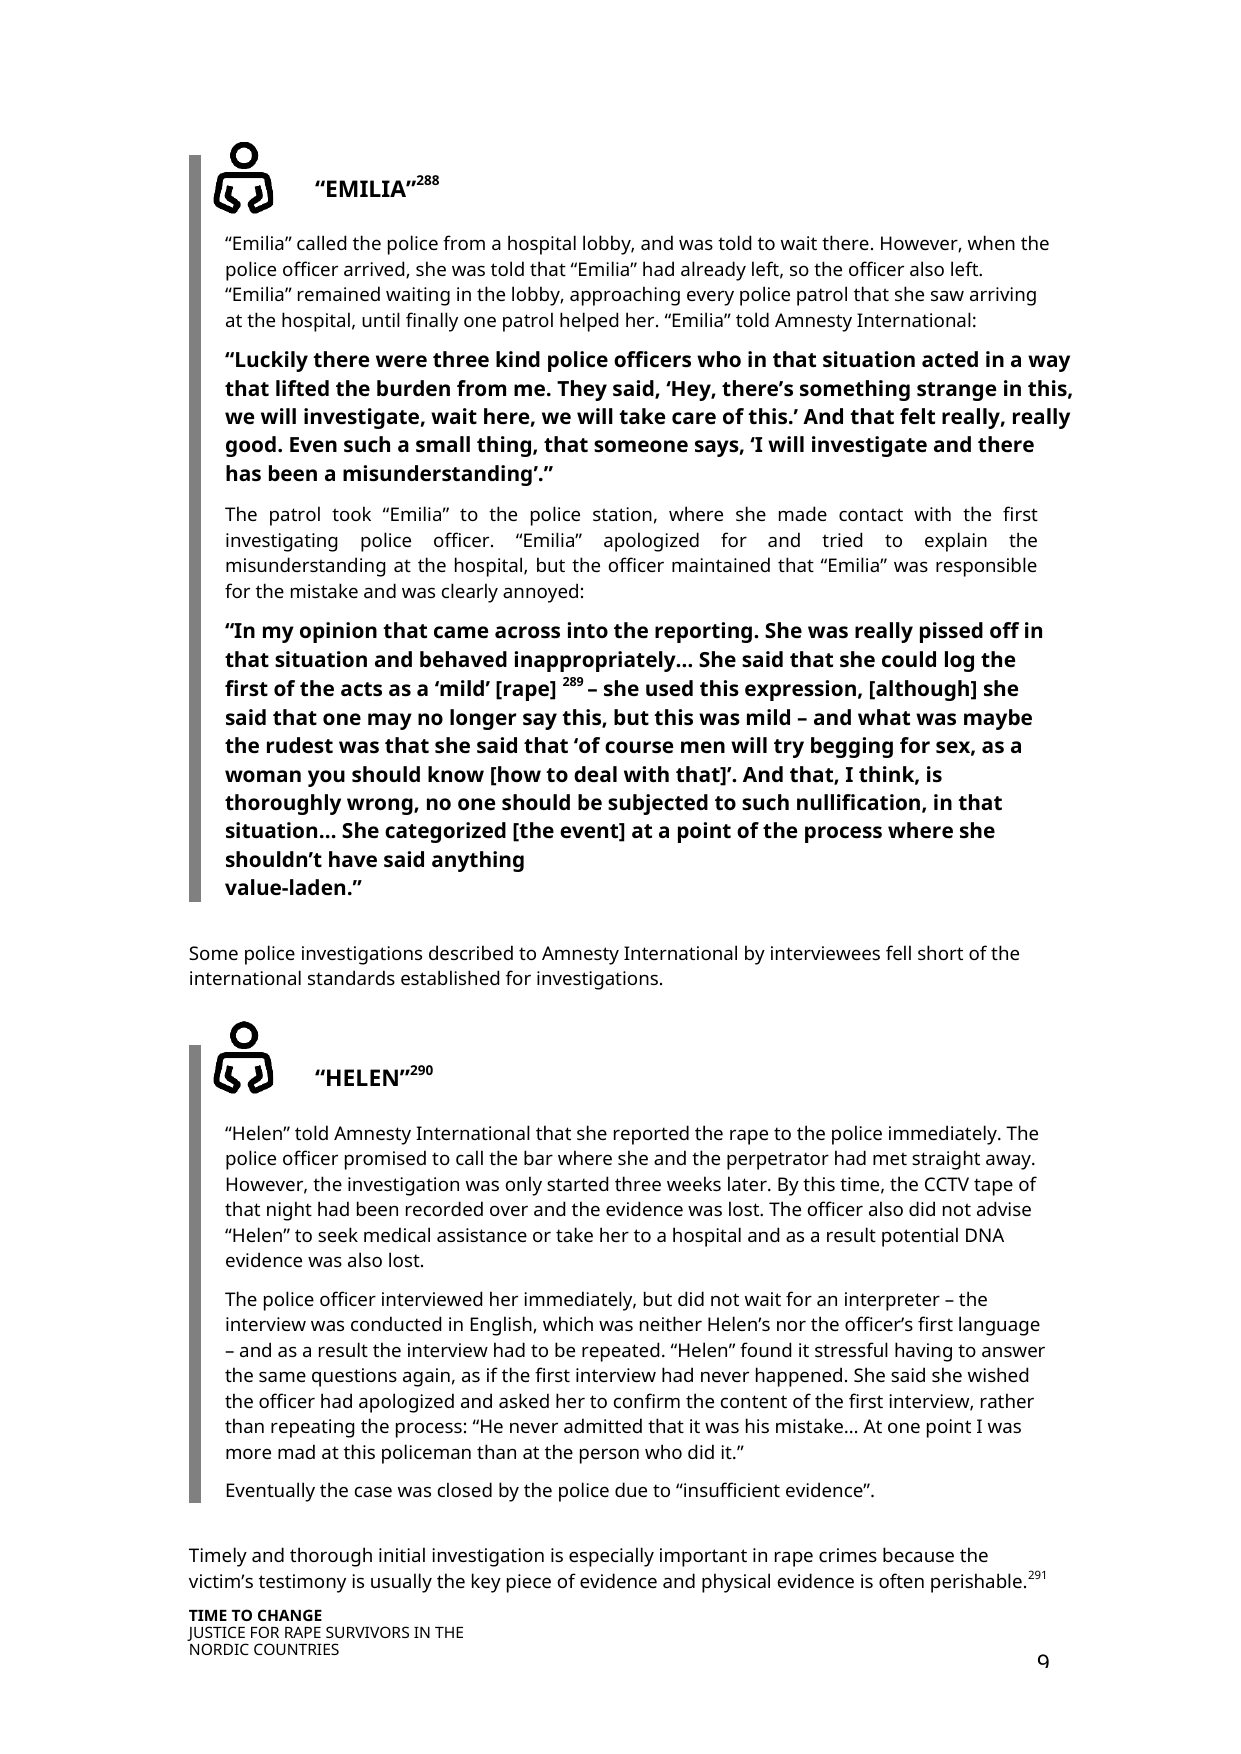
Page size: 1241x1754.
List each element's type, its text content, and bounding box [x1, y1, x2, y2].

table_cell “Emilia” called the police from a hospital lobby, and was told to wait there. However, when the police officer arrived, she was told that “Emilia” had already left, so the officer also left. “Emilia” remained waiting in the lobby, approaching every police patrol that she saw arriving at the hospital, until finally one patrol helped her. “Emilia” told Amnesty International: “Luckily there were three kind police officers who in that situation acted in a way that lifted the burden from me. They said, ‘Hey, there’s something strange in this, we will investigate, wait here, we will take care of this.’ And that felt really, really good. Even such a small thing, that someone says, ‘I will investigate and there has been a misunderstanding’.” The patrol took “Emilia” to the police station, where she made contact with the first investigating police officer. “Emilia” apologized for and tried to explain the misunderstanding at the hospital, but the officer maintained that “Emilia” was responsible for the mistake and was clearly annoyed: “In my opinion that came across into the reporting. She was really pissed off in that situation and behaved inappropriately… She said that she could log the first of the acts as a ‘mild’ [rape] 289 – she used this expression, [although] she said that one may no longer say this, but this was mild – and what was maybe the rudest was that she said that ‘of course men will try begging for sex, as a woman you should know [how to deal with that]’. And that, I think, is thoroughly wrong, no one should be subjected to such nullification, in that situation… She categorized [the event] at a point of the process where she shouldn’t have said anything value-laden.” [201, 215, 1078, 902]
text Some police investigations described to Amnesty International by interviewees fell short of the international standards established for investigations. [189, 940, 1033, 991]
picture [213, 142, 274, 155]
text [189, 1542, 1053, 1594]
table_header “HELEN”290 [201, 1045, 1078, 1104]
table_header “EMILIA”288 [201, 155, 1078, 215]
picture [213, 1021, 274, 1045]
table_cell “Helen” told Amnesty International that she reported the rape to the police immediately. The police officer promised to call the bar where she and the perpetrator had met straight away. However, the investigation was only started three weeks later. By this time, the CCTV tape of that night had been recorded over and the evidence was lost. The officer also did not advise “Helen” to seek medical assistance or take her to a hospital and as a result potential DNA evidence was also lost. The police officer interviewed her immediately, but did not wait for an interpreter – the interview was conducted in English, which was neither Helen’s nor the officer’s first language – and as a result the interview had to be repeated. “Helen” found it stressful having to answer the same questions again, as if the first interview had never happened. She said she wished the officer had apologized and asked her to confirm the content of the first interview, rather than repeating the process: “He never admitted that it was his mistake… At one point I was more mad at this policeman than at the person who did it.” Eventually the case was closed by the police due to “insufficient evidence”. [201, 1104, 1078, 1502]
